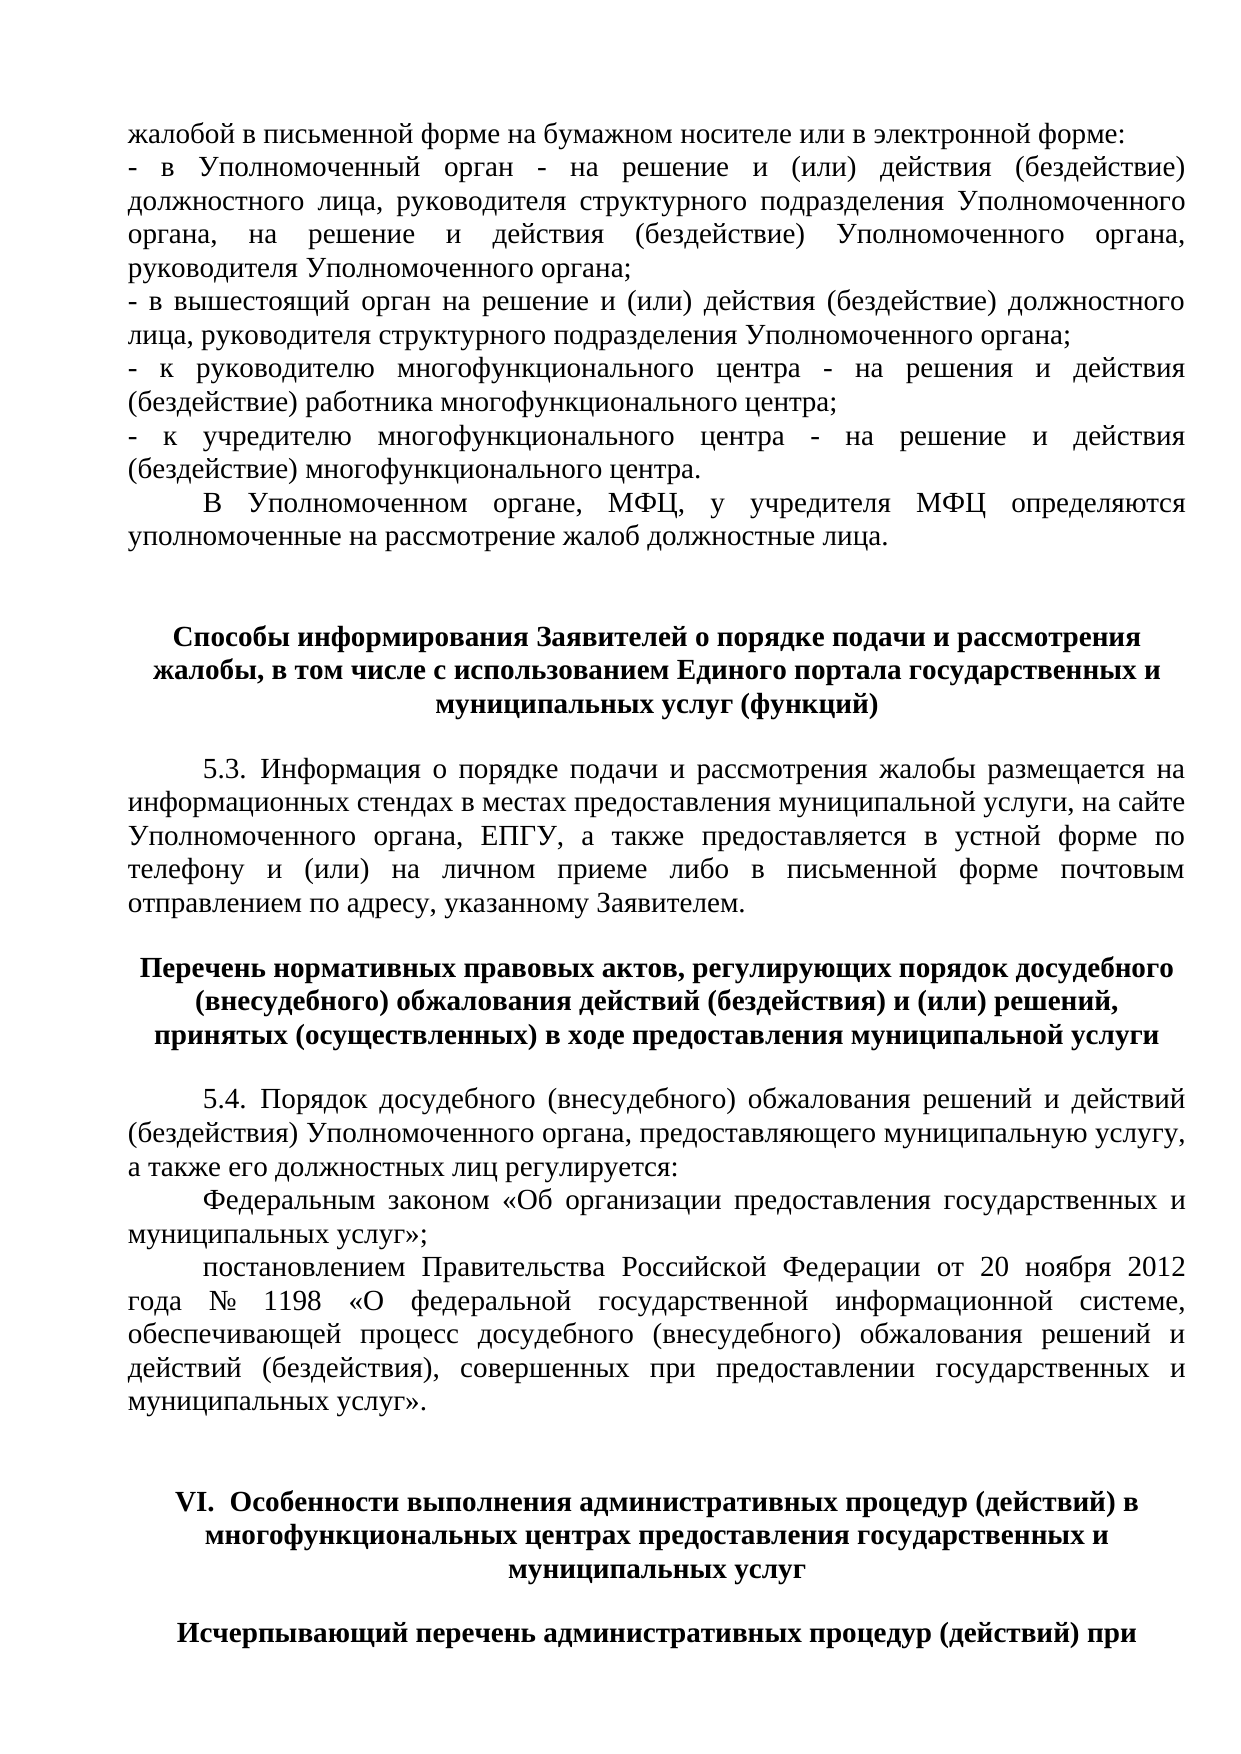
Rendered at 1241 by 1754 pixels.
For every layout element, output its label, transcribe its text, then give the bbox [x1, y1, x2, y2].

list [128, 116, 1186, 149]
list Порядок досудебного (внесудебного) обжалования решений и действий (бездействия) Уполномоченного органа, предоставляющего муниципальную услугу, а также его должностных лиц регулируется: [128, 1082, 1186, 1182]
list Особенности выполнения административных процедур (действий) в многофункциональных центрах предоставления государственных и муниципальных услуг [128, 1484, 1186, 1584]
list Информация о порядке подачи и рассмотрения жалобы размещается на информационных стендах в местах предоставления муниципальной услуги, на сайте Уполномоченного органа, ЕПГУ, а также предоставляется в устной форме по телефону и (или) на личном приеме либо в письменной форме почтовым отправлением по адресу, указанному Заявителем. [128, 751, 1186, 918]
text Федеральным законом «Об организации предоставления государственных и муниципальных услуг»; [128, 1182, 1186, 1249]
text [128, 1616, 1186, 1649]
text Перечень нормативных правовых актов, регулирующих порядок досудебного (внесудебного) обжалования действий (бездействия) и (или) решений, принятых (осуществленных) в ходе предоставления муниципальной услуги [128, 950, 1186, 1050]
text Способы информирования Заявителей о порядке подачи и рассмотрения жалобы, в том числе с использованием Единого портала государственных и муниципальных услуг (функций) [128, 619, 1186, 719]
text - к руководителю многофункционального центра - на решения и действия (бездействие) работника многофункционального центра; [128, 351, 1186, 418]
text - к учредителю многофункционального центра - на решение и действия (бездействие) многофункционального центра. [128, 418, 1186, 485]
text - в Уполномоченный орган - на решение и (или) действия (бездействие) должностного лица, руководителя структурного подразделения Уполномоченного органа, на решение и действия (бездействие) Уполномоченного органа, руководителя Уполномоченного органа; [128, 149, 1186, 283]
text постановлением Правительства Российской Федерации от 20 ноября 2012 года № 1198 «О федеральной государственной информационной системе, обеспечивающей процесс досудебного (внесудебного) обжалования решений и действий (бездействия), совершенных при предоставлении государственных и муниципальных услуг». [128, 1249, 1186, 1417]
text - в вышестоящий орган на решение и (или) действия (бездействие) должностного лица, руководителя структурного подразделения Уполномоченного органа; [128, 283, 1186, 351]
text В Уполномоченном органе, МФЦ, у учредителя МФЦ определяются уполномоченные на рассмотрение жалоб должностные лица. [128, 485, 1186, 552]
